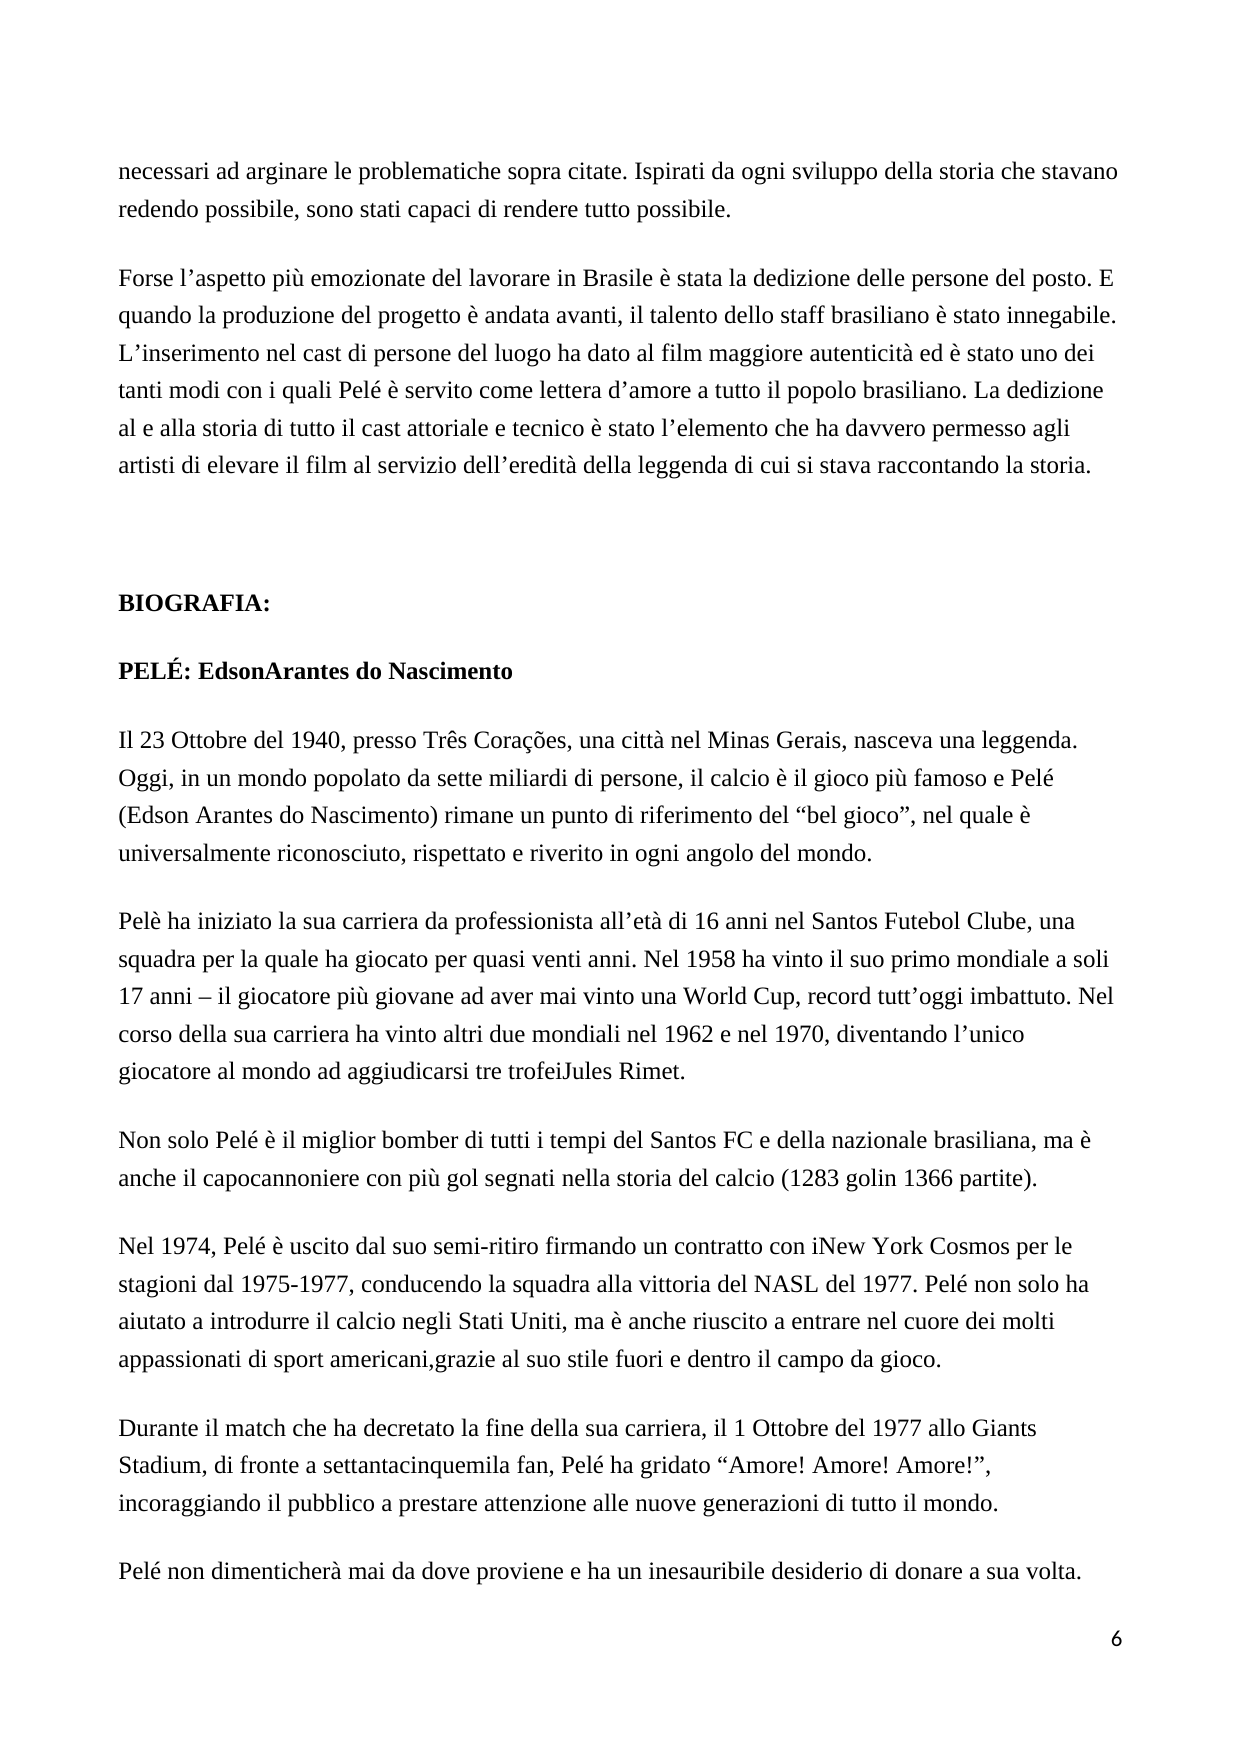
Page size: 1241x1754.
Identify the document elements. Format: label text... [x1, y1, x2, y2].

text PELÉ: EdsonArantes do Nascimento [118, 648, 1122, 685]
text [118, 148, 1122, 223]
text Durante il match che ha decretato la fine della sua carriera, il 1 Ottobre del 1977 allo Giants Stadium, di fronte a settantacinquemila fan, Pelé ha gridato “Amore! Amore! Amore!”, incoraggiando il pubblico a prestare attenzione alle nuove generazioni di tutto il mondo. [118, 1404, 1122, 1516]
text Nel 1974, Pelé è uscito dal suo semi-ritiro firmando un contratto con iNew York Cosmos per le stagioni dal 1975-1977, conducendo la squadra alla vittoria del NASL del 1977. Pelé non solo ha aiutato a introdurre il calcio negli Stati Uniti, ma è anche riuscito a entrare nel cuore dei molti appassionati di sport americani,grazie al suo stile fuori e dentro il campo da gioco. [118, 1223, 1122, 1373]
text Non solo Pelé è il miglior bomber di tutti i tempi del Santos FC e della nazionale brasiliana, ma è anche il capocannoniere con più gol segnati nella storia del calcio (1283 golin 1366 partite). [118, 1116, 1122, 1191]
text Pelè ha iniziato la sua carriera da professionista all’età di 16 anni nel Santos Futebol Clube, una squadra per la quale ha giocato per quasi venti anni. Nel 1958 ha vinto il suo primo mondiale a soli 17 anni – il giocatore più giovane ad aver mai vinto una World Cup, record tutt’oggi imbattuto. Nel corso della sua carriera ha vinto altri due mondiali nel 1962 e nel 1970, diventando l’unico giocatore al mondo ad aggiudicarsi tre trofeiJules Rimet. [118, 898, 1122, 1085]
text BIOGRAFIA: [118, 579, 1122, 616]
text Pelé non dimenticherà mai da dove proviene e ha un inesauribile desiderio di donare a sua volta. [118, 1548, 1122, 1585]
text Forse l’aspetto più emozionate del lavorare in Brasile è stata la dedizione delle persone del posto. E quando la produzione del progetto è andata avanti, il talento dello staff brasiliano è stato innegabile. L’inserimento nel cast di persone del luogo ha dato al film maggiore autenticità ed è stato uno dei tanti modi con i quali Pelé è servito come lettera d’amore a tutto il popolo brasiliano. La dedizione al e alla storia di tutto il cast attoriale e tecnico è stato l’elemento che ha davvero permesso agli artisti di elevare il film al servizio dell’eredità della leggenda di cui si stava raccontando la storia. [118, 254, 1122, 479]
text Il 23 Ottobre del 1940, presso Três Corações, una città nel Minas Gerais, nasceva una leggenda. Oggi, in un mondo popolato da sette miliardi di persone, il calcio è il gioco più famoso e Pelé (Edson Arantes do Nascimento) rimane un punto di riferimento del “bel gioco”, nel quale è universalmente riconosciuto, rispettato e riverito in ogni angolo del mondo. [118, 716, 1122, 866]
